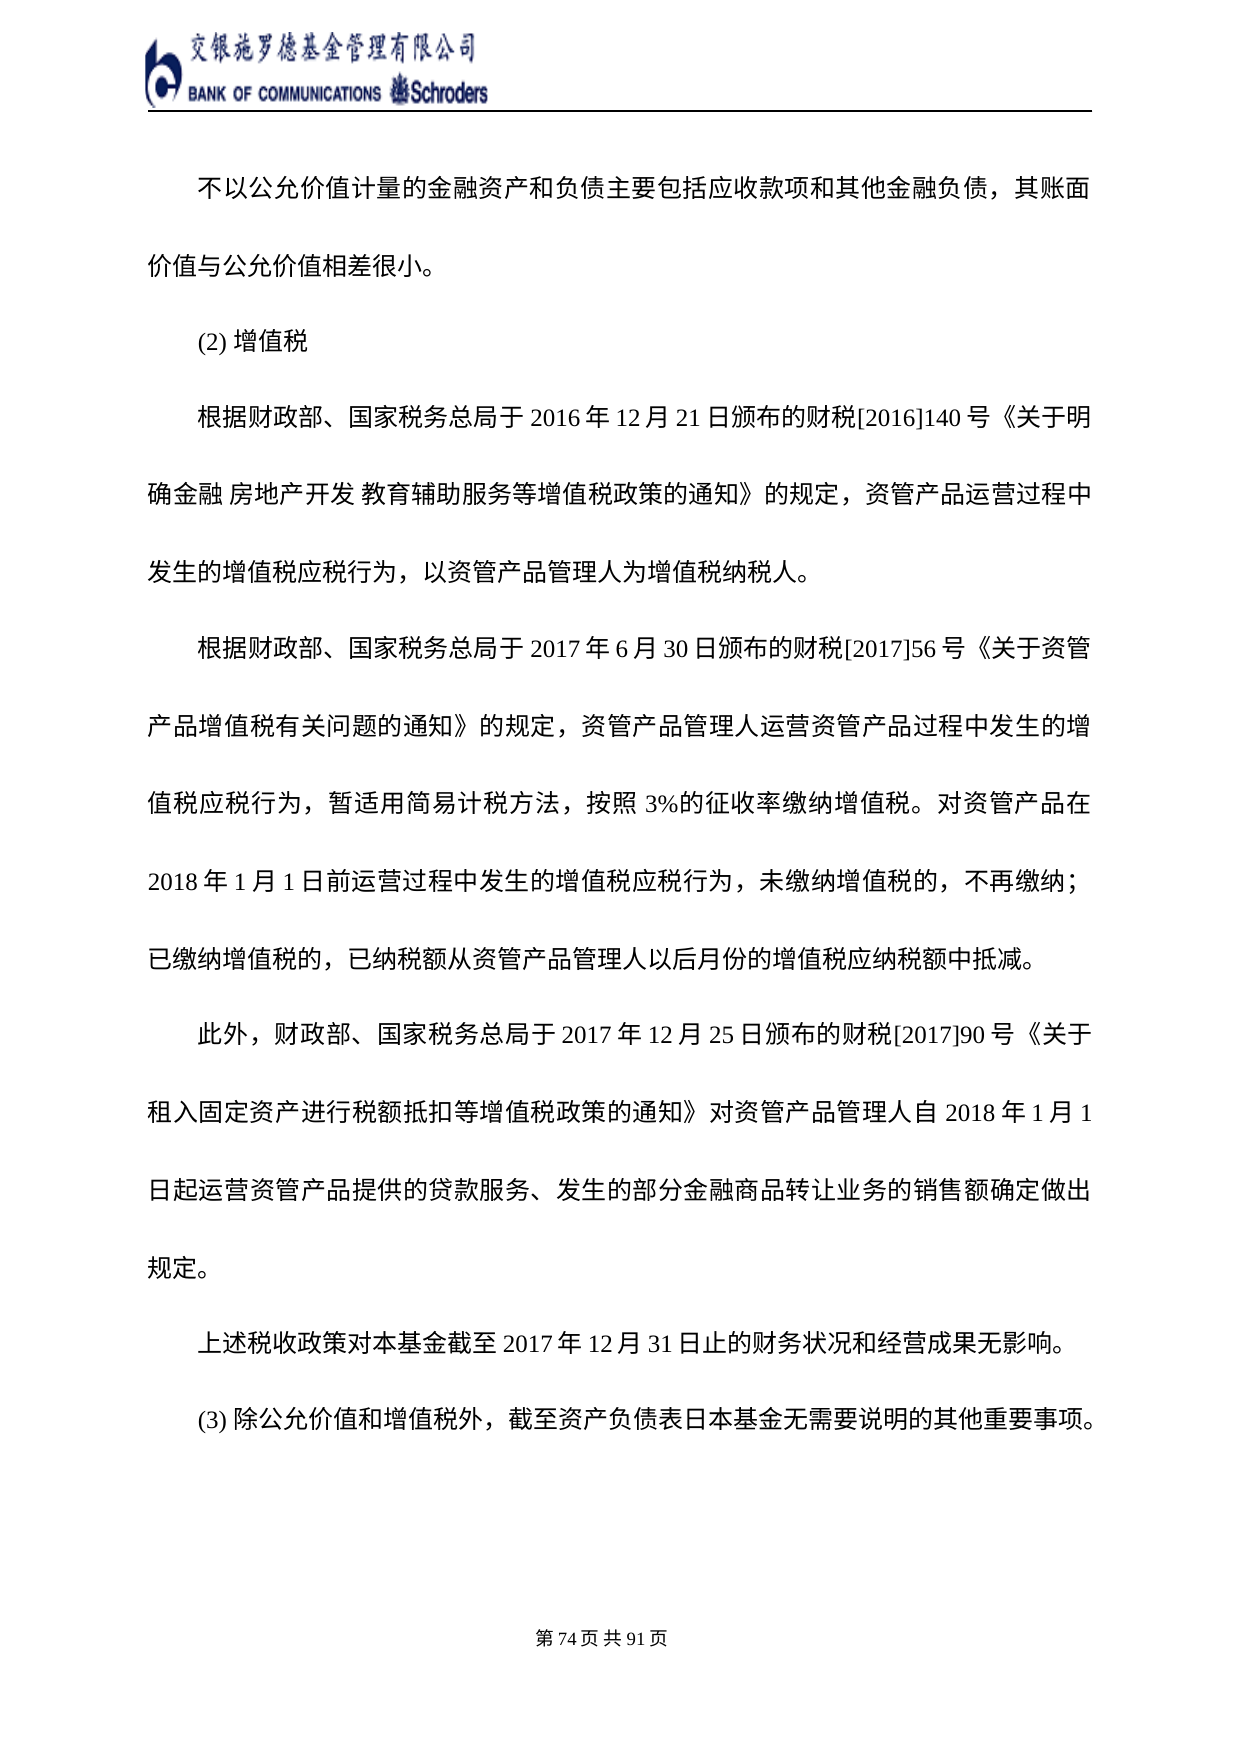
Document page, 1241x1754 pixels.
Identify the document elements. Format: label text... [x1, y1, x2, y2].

text 不以公允价值计量的金融资产和负债主要包括应收款项和其他金融负债，其账面价值与公允价值相差很小。 [148, 154, 1092, 297]
text 根据财政部、国家税务总局于2017年6月30日颁布的财税[2017]56号《关于资管产品增值税有关问题的通知》的规定，资管产品管理人运营资管产品过程中发生的增值税应税行为，暂适用简易计税方法，按照3%的征收率缴纳增值税。对资管产品在2018年1月1日前运营过程中发生的增值税应税行为，未缴纳增值税的，不再缴纳；已缴纳增值税的，已纳税额从资管产品管理人以后月份的增值税应纳税额中抵减。 [148, 614, 1092, 990]
picture [145, 32, 488, 108]
text 根据财政部、国家税务总局于2016年12月21日颁布的财税[2016]140号《关于明确金融 房地产开发 教育辅助服务等增值税政策的通知》的规定，资管产品运营过程中发生的增值税应税行为，以资管产品管理人为增值税纳税人。 [148, 383, 1092, 603]
text 此外，财政部、国家税务总局于2017年12月25日颁布的财税[2017]90号《关于租入固定资产进行税额抵扣等增值税政策的通知》对资管产品管理人自2018年1月1日起运营资管产品提供的贷款服务、发生的部分金融商品转让业务的销售额确定做出规定。 [148, 1001, 1092, 1299]
text (2) 增值税 [148, 307, 1092, 372]
text (3) 除公允价值和增值税外，截至资产负债表日本基金无需要说明的其他重要事项。 [148, 1385, 1092, 1450]
text 上述税收政策对本基金截至2017年12月31日止的财务状况和经营成果无影响。 [148, 1309, 1092, 1374]
